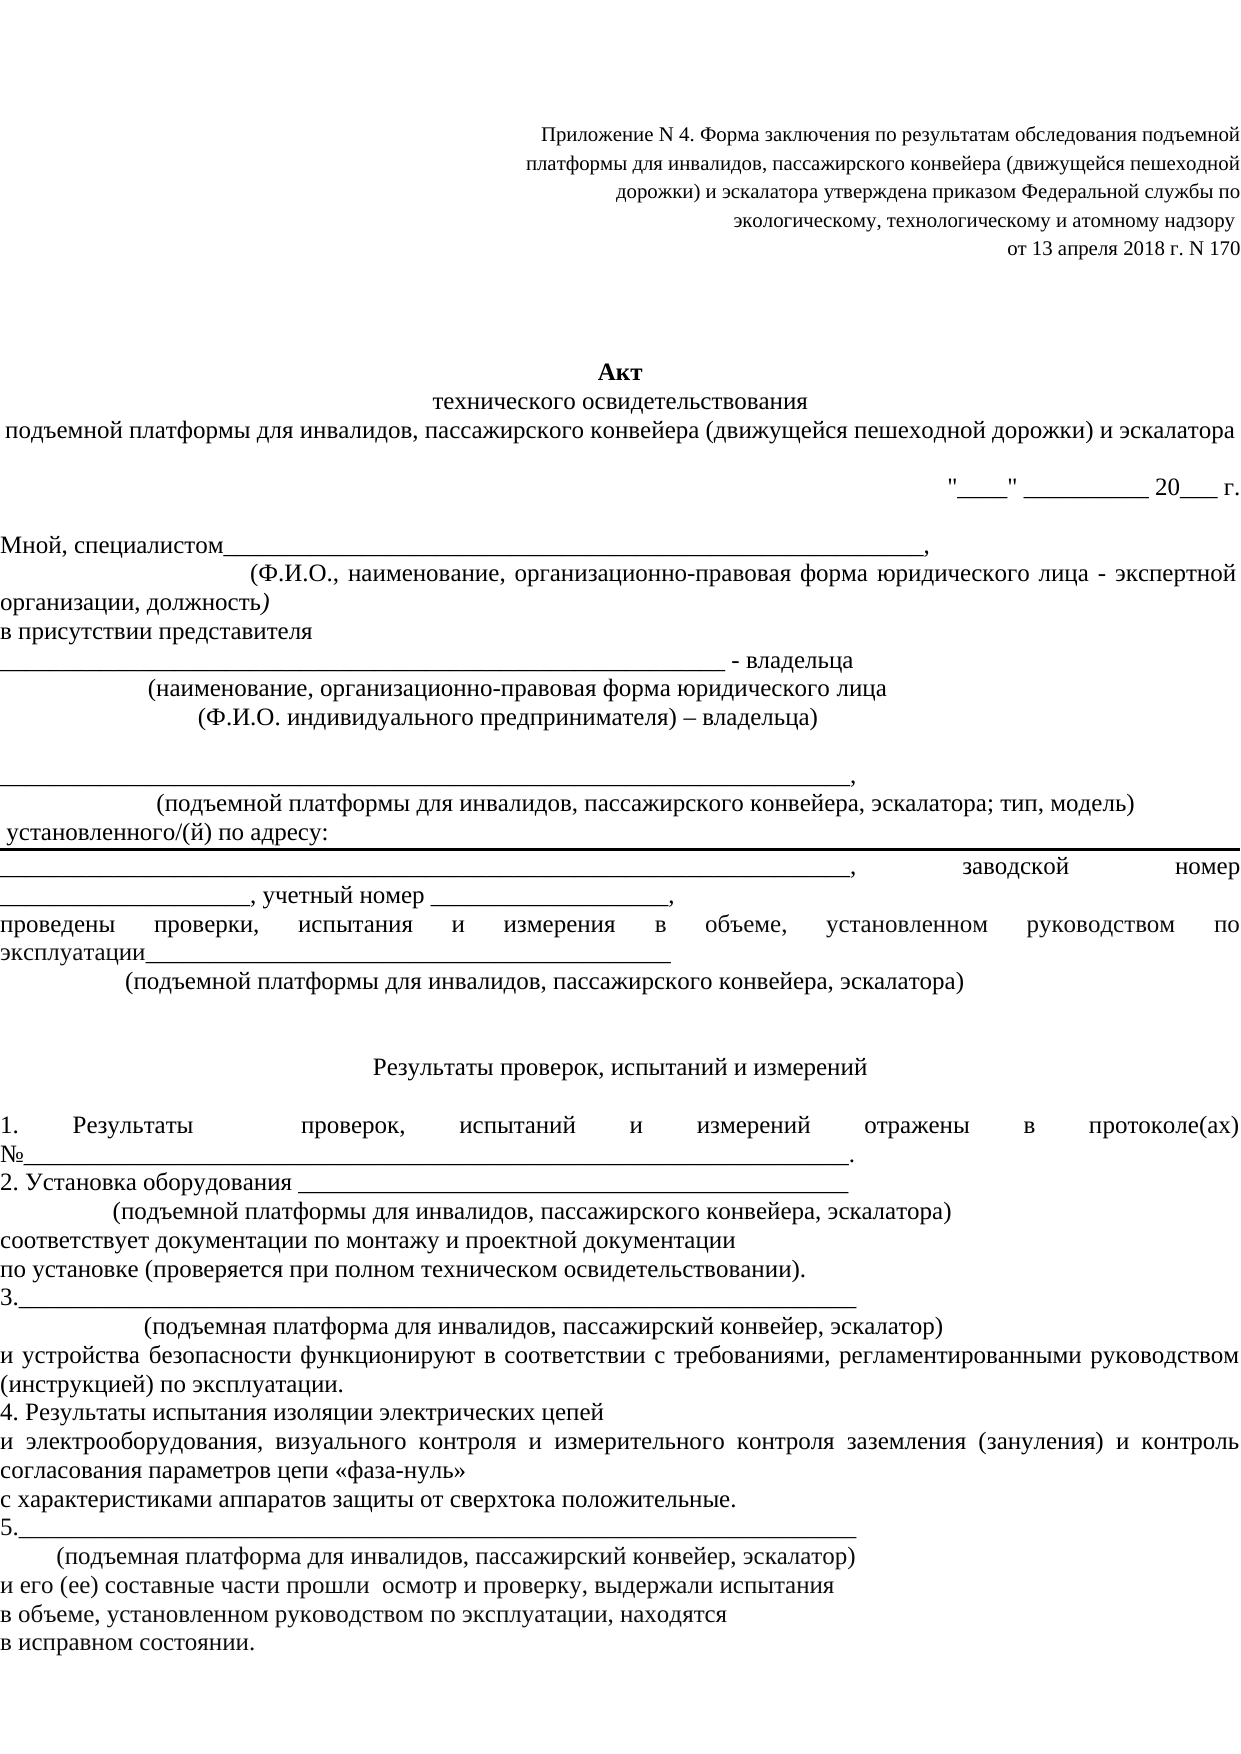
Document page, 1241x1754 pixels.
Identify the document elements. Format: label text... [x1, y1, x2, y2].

text (подъемной платформы для инвалидов, пассажирского конвейера, эскалатора; тип, модель) [0, 788, 1240, 817]
text 1. Результаты проверок, испытаний и измерений отражены в протоколе(ах) №__________________________________________________________________. [0, 1110, 1240, 1167]
text 2. Установка оборудования ____________________________________________ [0, 1167, 1240, 1196]
text (наименование, организационно-правовая форма юридического лица [74, 673, 1240, 702]
text (подъемной платформы для инвалидов, пассажирского конвейера, эскалатора) [0, 966, 1240, 995]
text (подъемная платформа для инвалидов, пассажирский конвейер, эскалатор) [0, 1541, 1240, 1570]
text Акт [0, 357, 1240, 386]
text (подъемной платформы для инвалидов, пассажирского конвейера, эскалатора) [0, 1196, 1240, 1225]
text Приложение N 4. Форма заключения по результатам обследования подъемной платформы для инвалидов, пассажирского конвейера (движущейся пешеходной дорожки) и эскалатора утверждена приказом Федеральной службы по экологическому, технологическому и атомному надзору от 13 апреля 2018 г. N 170 [523, 118, 1240, 261]
text ____________________________________________________________________, заводской номер ____________________, учетный номер ___________________, [0, 851, 1240, 909]
text установленного/(й) по адресу: [0, 817, 1240, 848]
text (подъемная платформа для инвалидов, пассажирский конвейер, эскалатор) [0, 1311, 1240, 1340]
text 4. Результаты испытания изоляции электрических цепей и электрооборудования, визуального контроля и измерительного контроля заземления (зануления) и контроль согласования параметров цепи «фаза-нуль» с характеристиками аппаратов защиты от сверхтока положительные. [0, 1397, 1240, 1512]
text "____" __________ 20___ г. [0, 472, 1240, 501]
text Мной, специалистом________________________________________________________, [0, 530, 1240, 558]
text и устройства безопасности функционируют в соответствии с требованиями, регламентированными руководством (инструкцией) по эксплуатации. [0, 1340, 1240, 1397]
text 3.___________________________________________________________________ [0, 1282, 1240, 1311]
text ____________________________________________________________________, [0, 760, 1240, 788]
text Результаты проверок, испытаний и измерений [0, 1052, 1240, 1081]
text __________________________________________________________ - владельца [0, 645, 1240, 673]
text в присутствии представителя [0, 616, 1240, 645]
text (Ф.И.О. индивидуального предпринимателя) – владельца) [148, 702, 1240, 731]
text и его (ее) составные части прошли осмотр и проверку, выдержали испытания в объеме, установленном руководством по эксплуатации, находятся в исправном состоянии. [0, 1570, 1240, 1656]
text соответствует документации по монтажу и проектной документации по установке (проверяется при полном техническом освидетельствовании). [0, 1225, 1240, 1282]
text (Ф.И.О., наименование, организационно-правовая форма юридического лица - экспертной организации, должность) [0, 558, 1240, 616]
text технического освидетельствования [0, 386, 1240, 415]
text подъемной платформы для инвалидов, пассажирского конвейера (движущейся пешеходной дорожки) и эскалатора [0, 415, 1240, 443]
text проведены проверки, испытания и измерения в объеме, установленном руководством по эксплуатации__________________________________________ [0, 909, 1240, 966]
text 5.___________________________________________________________________ [0, 1512, 1240, 1541]
